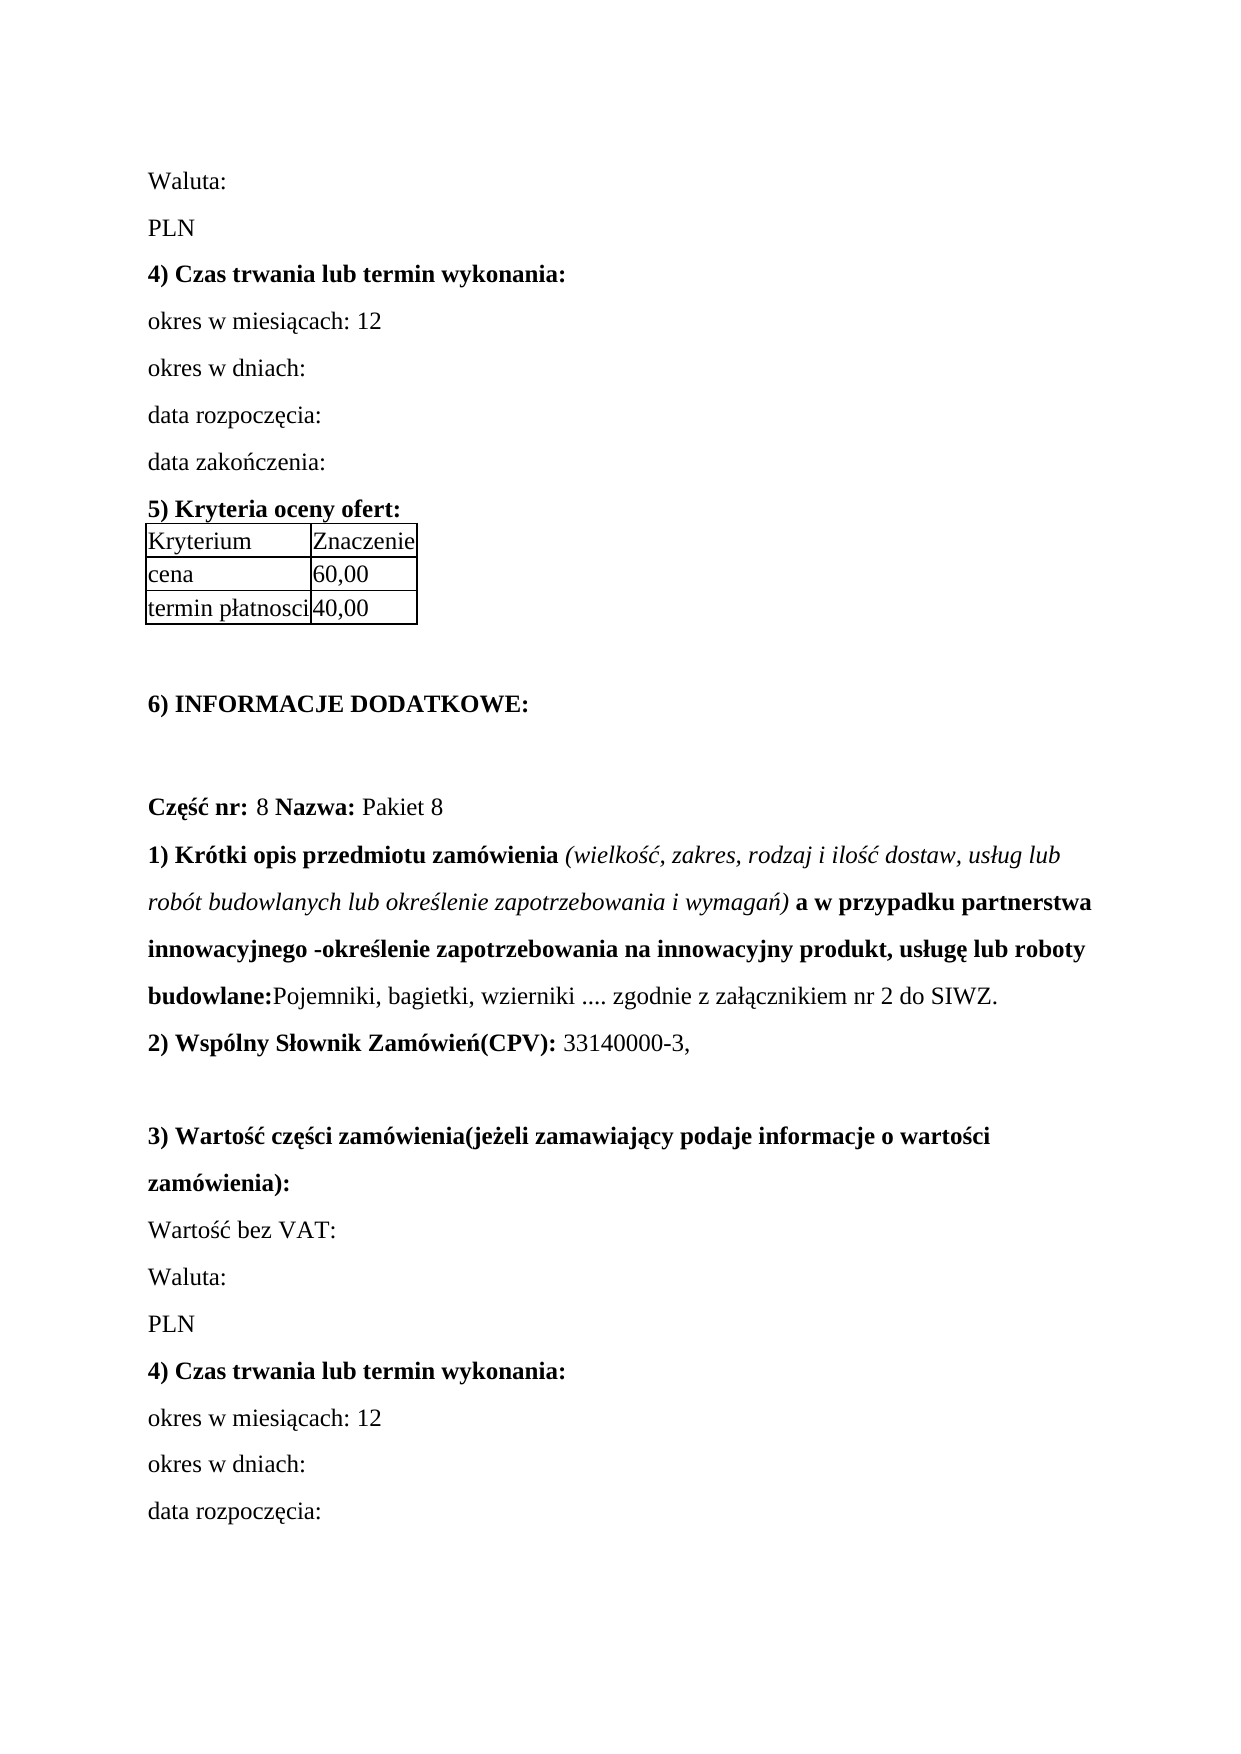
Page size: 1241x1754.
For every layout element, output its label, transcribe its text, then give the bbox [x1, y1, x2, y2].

table_cell 60,00 [312, 558, 416, 589]
table_header Znaczenie [312, 524, 416, 556]
table_header Pakiet 8 [360, 790, 449, 822]
table_header Kryterium [147, 524, 310, 556]
table_header Część nr: [146, 790, 254, 822]
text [148, 148, 1093, 523]
table_header 8 [255, 790, 273, 822]
table_cell 40,00 [312, 591, 416, 623]
table_header Nazwa: [273, 790, 360, 822]
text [148, 822, 1093, 1525]
text 6) INFORMACJE DODATKOWE: [148, 624, 1093, 765]
table_cell cena [147, 558, 310, 589]
table_cell termin płatnosci [147, 591, 310, 623]
